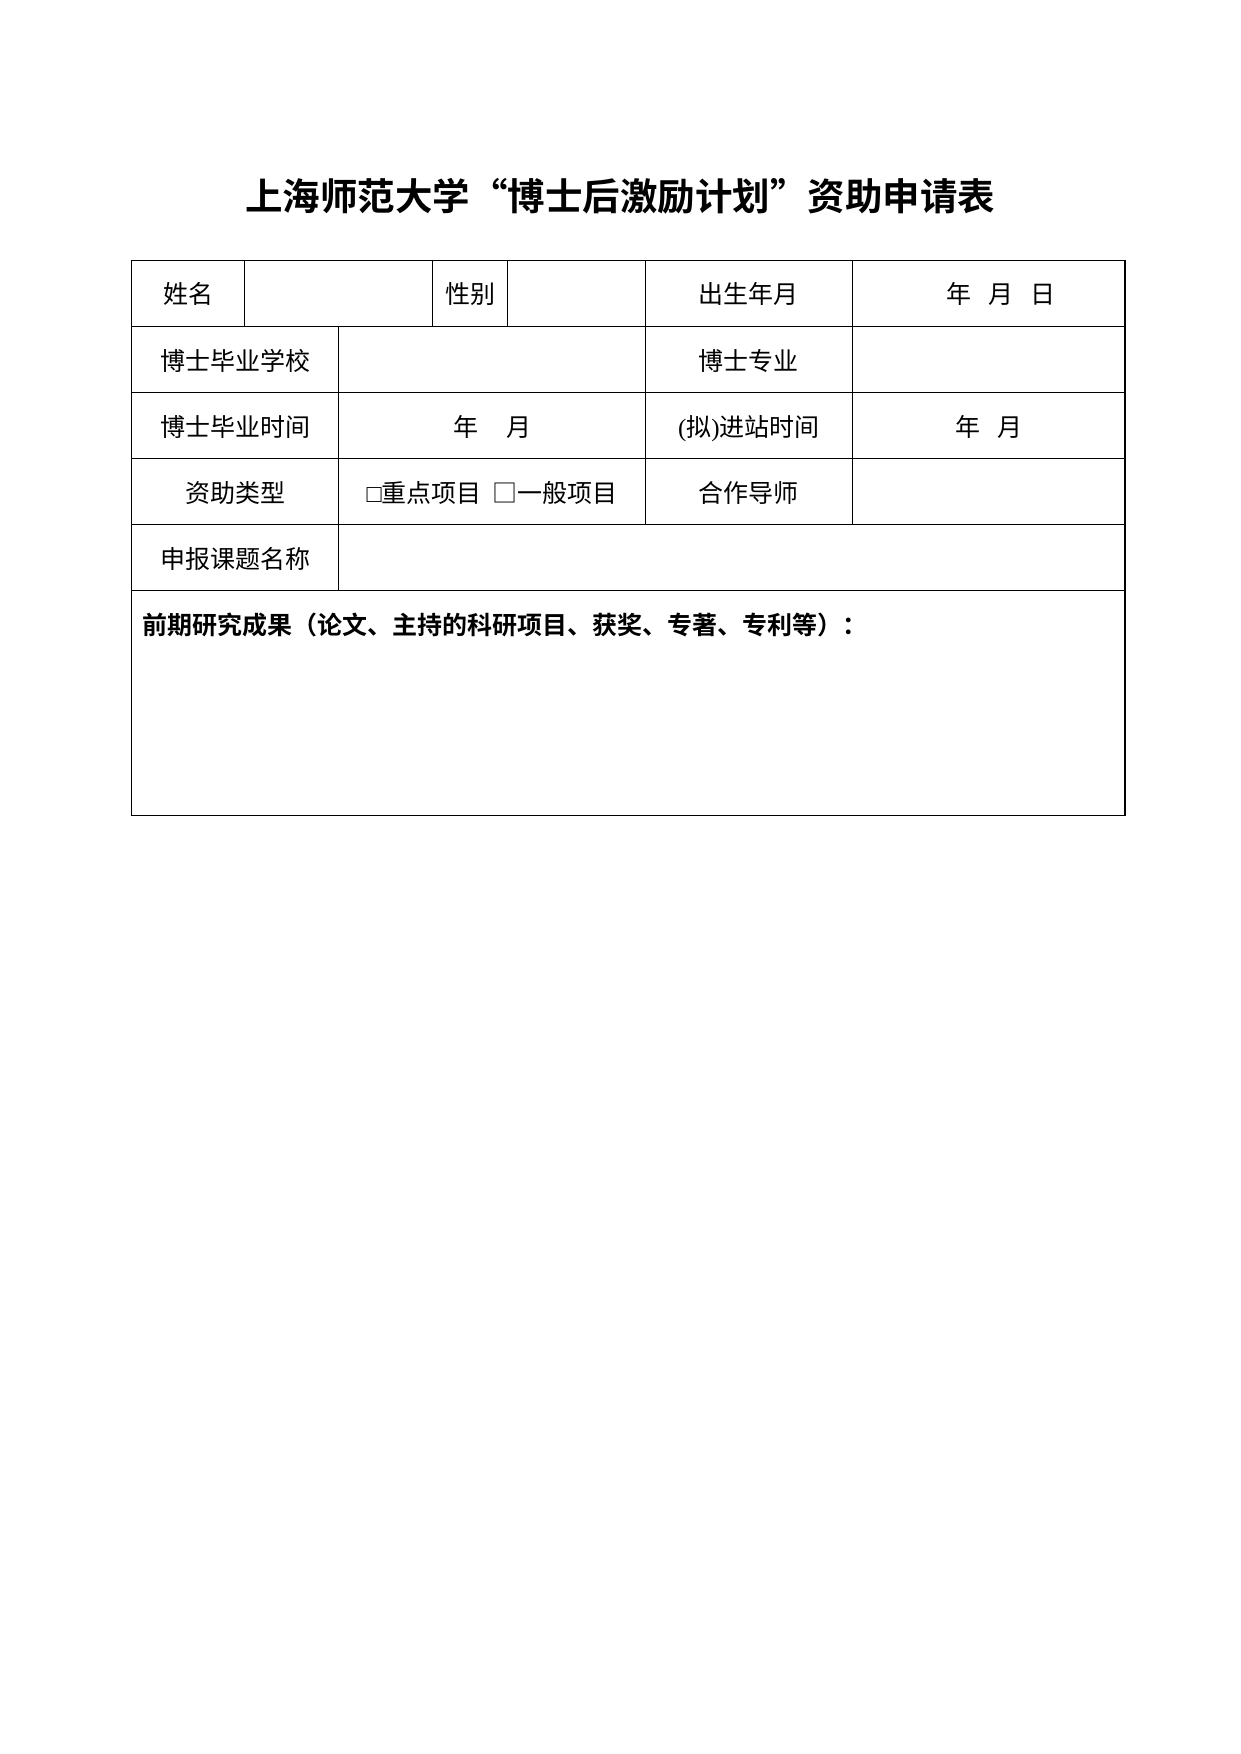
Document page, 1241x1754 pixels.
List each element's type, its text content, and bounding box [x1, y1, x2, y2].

table_header [508, 261, 645, 326]
table_cell 年 月 [853, 393, 1124, 458]
table_cell [339, 525, 1124, 590]
table_cell 申报课题名称 [132, 525, 338, 590]
table_header 姓名 [132, 261, 244, 326]
table_cell 资助类型 [132, 459, 338, 524]
table_header [245, 261, 432, 326]
text 上海师范大学“博士后激励计划”资助申请表 [187, 162, 1053, 227]
table_cell 博士毕业学校 [132, 327, 338, 392]
table_cell (拟)进站时间 [646, 393, 852, 458]
table_header 出生年月 [646, 261, 852, 326]
table_cell 前期研究成果（论文、主持的科研项目、获奖、专著、专利等）： [132, 591, 1124, 814]
table_cell □重点项目 □一般项目 [339, 459, 645, 524]
table_cell 博士专业 [646, 327, 852, 392]
table_cell 博士毕业时间 [132, 393, 338, 458]
table_cell [339, 327, 645, 392]
table_header 性别 [433, 261, 507, 326]
table_cell 年 月 [339, 393, 645, 458]
table_cell [853, 459, 1124, 524]
table_cell [853, 327, 1124, 392]
table_cell 合作导师 [646, 459, 852, 524]
table_header 年 月 日 [853, 261, 1124, 326]
